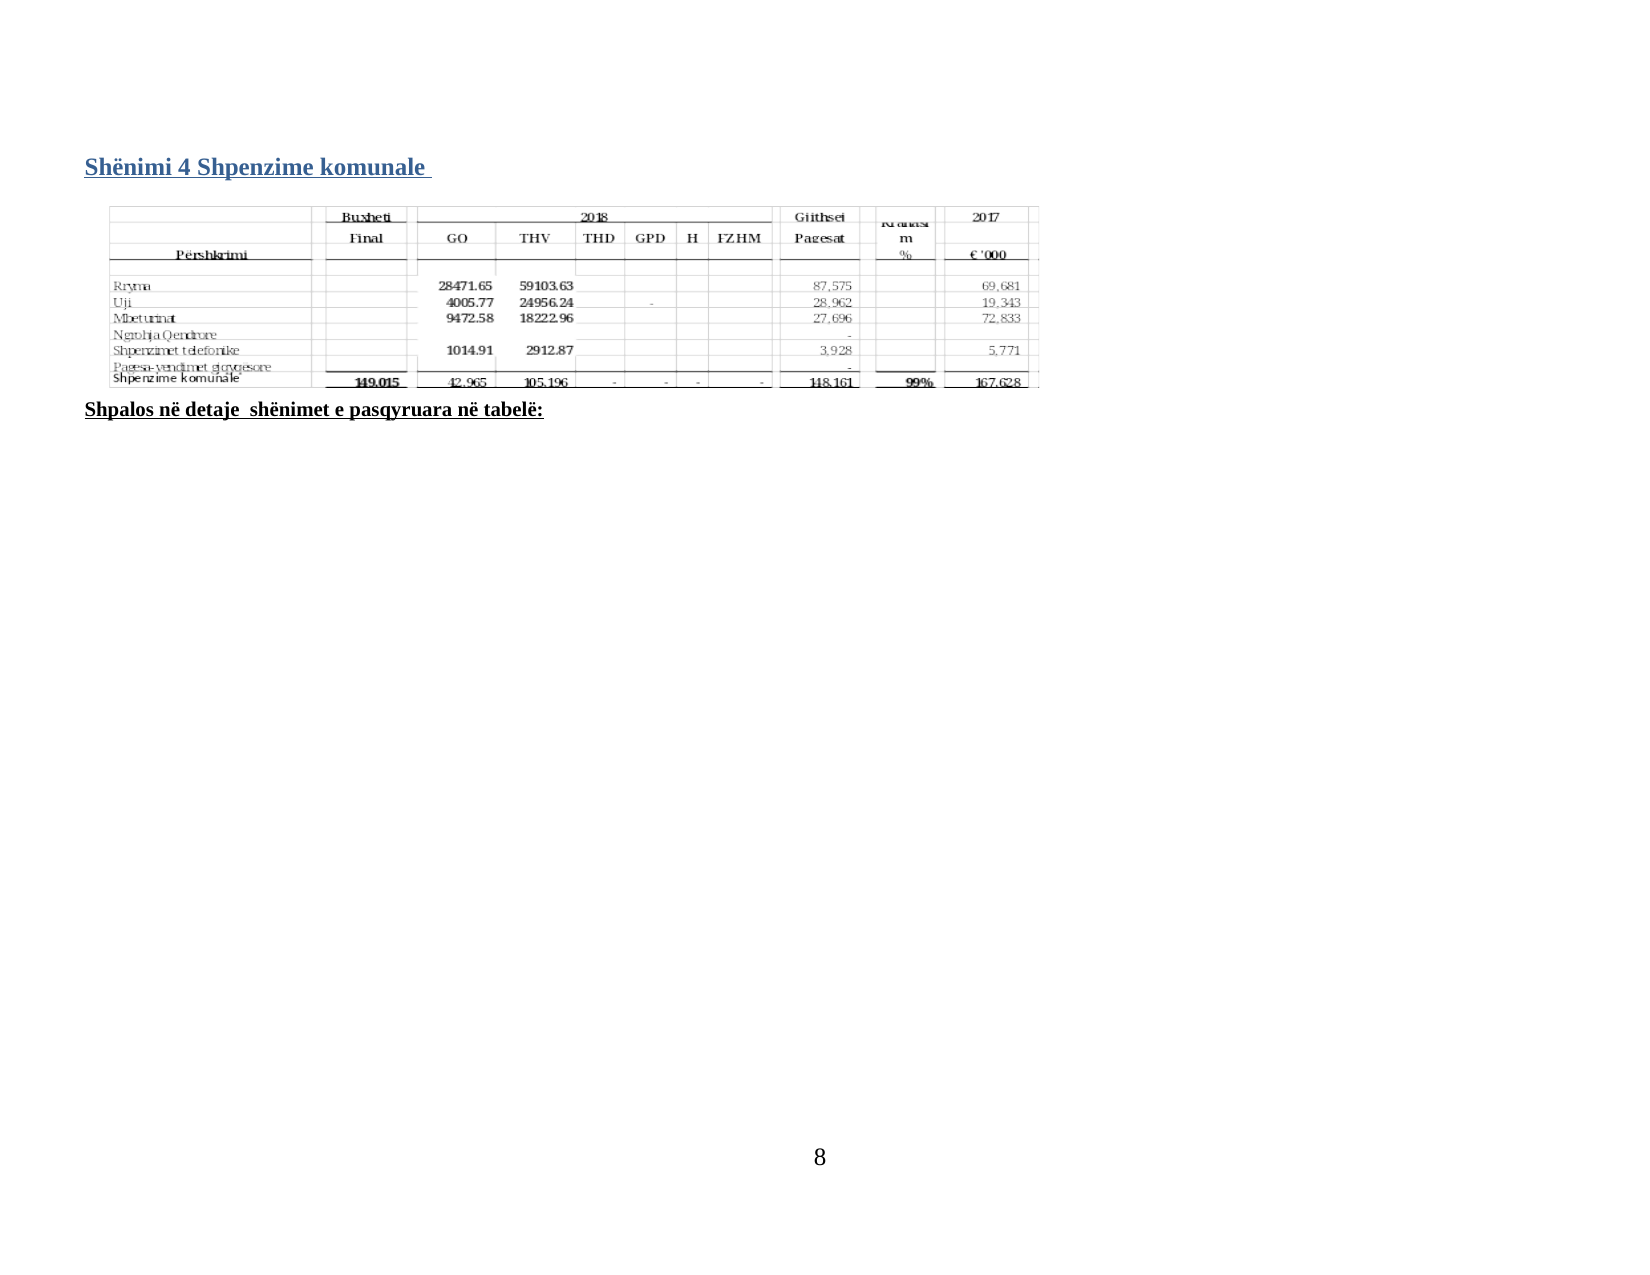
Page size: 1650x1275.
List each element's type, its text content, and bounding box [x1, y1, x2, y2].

text Shënimi 4 Shpenzime komunale [84, 152, 1556, 181]
text Shpalos në detaje shënimet e pasqyruara në tabelë: [84, 397, 1556, 421]
